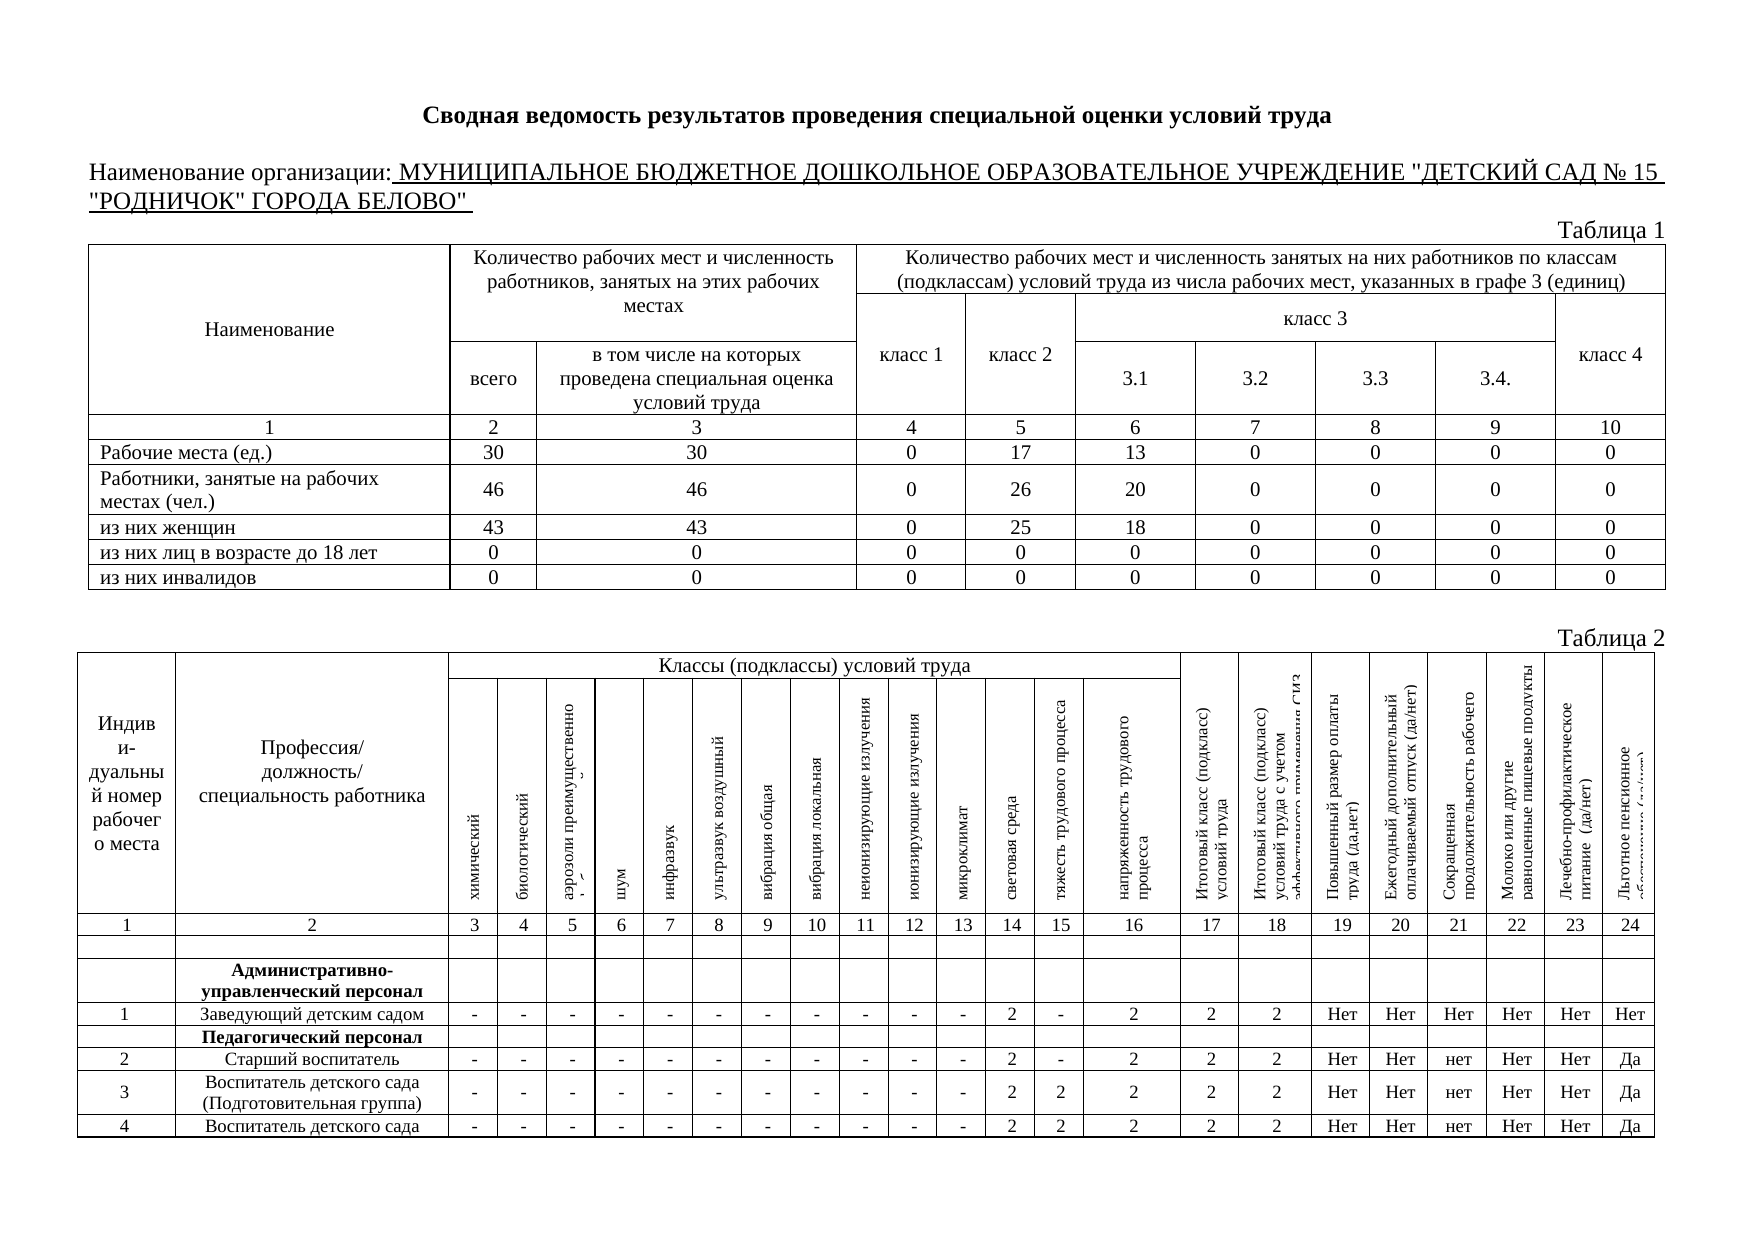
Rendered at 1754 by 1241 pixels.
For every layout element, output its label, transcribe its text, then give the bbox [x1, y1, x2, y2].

table_cell 0 [1556, 440, 1665, 464]
table_cell [547, 959, 594, 1002]
table_cell 24 [1603, 914, 1654, 935]
table_cell - [547, 1048, 594, 1070]
table_cell 0 [1556, 515, 1665, 539]
table_header Повышенный размер оплаты труда (да,нет) [1312, 653, 1369, 912]
table_cell [596, 1026, 643, 1047]
table_cell [644, 959, 692, 1002]
table_cell [644, 936, 692, 958]
table_cell 20 [1370, 914, 1427, 935]
table_cell - [840, 1048, 888, 1070]
table_cell 46 [451, 465, 536, 513]
table_cell нет [1428, 1071, 1486, 1114]
table_header Молоко или другие равноценные пищевые продукты (да/нет) [1487, 653, 1544, 912]
table_cell Нет [1312, 1115, 1369, 1136]
table_cell 2 [78, 1048, 175, 1070]
table_cell [1312, 936, 1369, 958]
table_cell [986, 1026, 1034, 1047]
table_cell - [644, 1048, 692, 1070]
table_cell - [596, 1071, 643, 1114]
table_cell 0 [1196, 540, 1315, 564]
table_cell вибрация общая [742, 679, 790, 912]
table_cell - [840, 1115, 888, 1136]
table_cell - [889, 1071, 936, 1114]
table_cell Административно-управленческий персонал [176, 959, 448, 1002]
table_cell 2 [176, 914, 448, 935]
table_cell 2 [1239, 1048, 1311, 1070]
table_cell [498, 959, 546, 1002]
table_cell Да [1603, 1115, 1654, 1136]
table_cell 2 [451, 415, 536, 439]
table_cell 17 [966, 440, 1075, 464]
table_cell Нет [1487, 1048, 1544, 1070]
table_cell [78, 1026, 175, 1047]
table_cell вибрация локальная [791, 679, 839, 912]
table_cell [889, 1026, 936, 1047]
table_cell Нет [1487, 1115, 1544, 1136]
table_cell 2 [986, 1003, 1034, 1024]
table_cell - [693, 1071, 741, 1114]
table_cell [791, 936, 839, 958]
table_cell 30 [537, 440, 856, 464]
table_cell 2 [1239, 1115, 1311, 1136]
table_cell Нет [1370, 1115, 1427, 1136]
table_cell Педагогический персонал [176, 1026, 448, 1047]
table_cell 21 [1428, 914, 1486, 935]
table_cell Нет [1487, 1071, 1544, 1114]
table_header Итоговый класс (подкласс) условий труда [1181, 653, 1238, 912]
table_cell [498, 1026, 546, 1047]
table_cell [1428, 959, 1486, 1002]
table_cell - [791, 1071, 839, 1114]
table_cell 8 [693, 914, 741, 935]
table_cell 2 [1181, 1115, 1238, 1136]
table_header Льготное пенсионное обеспечение (да/нет) [1603, 653, 1654, 912]
table_cell Да [1603, 1048, 1654, 1070]
table_cell - [693, 1003, 741, 1024]
table_cell [1035, 959, 1083, 1002]
table_cell [547, 1026, 594, 1047]
table_cell Нет [1603, 1003, 1654, 1024]
table_cell [1428, 1026, 1486, 1047]
table_cell [1239, 936, 1311, 958]
table_cell химический [449, 679, 497, 912]
table_cell 0 [1316, 540, 1435, 564]
table_cell 0 [537, 540, 856, 564]
table_cell биологический [498, 679, 546, 912]
table_cell - [889, 1003, 936, 1024]
table_cell 46 [537, 465, 856, 513]
table_cell 0 [857, 540, 965, 564]
table_cell Нет [1312, 1048, 1369, 1070]
table_cell 12 [889, 914, 936, 935]
table_cell 2 [1181, 1071, 1238, 1114]
table_cell тяжесть трудового процесса [1035, 679, 1083, 912]
table_cell 11 [840, 914, 888, 935]
table_cell - [742, 1115, 790, 1136]
table_cell из них женщин [89, 515, 449, 539]
table_cell 0 [1196, 465, 1315, 513]
table_cell 2 [986, 1071, 1034, 1114]
table_cell - [644, 1003, 692, 1024]
table_cell - [449, 1071, 497, 1114]
table_cell 2 [1084, 1048, 1180, 1070]
table_cell [1603, 1026, 1654, 1047]
table_cell 2 [1239, 1071, 1311, 1114]
table_cell - [449, 1048, 497, 1070]
table_cell [889, 936, 936, 958]
table_cell 22 [1487, 914, 1544, 935]
table_cell Нет [1370, 1003, 1427, 1024]
table_cell 19 [1312, 914, 1369, 935]
table_cell - [498, 1071, 546, 1114]
table_cell [791, 959, 839, 1002]
table_cell всего [451, 342, 536, 414]
table_cell 5 [547, 914, 594, 935]
table_cell [889, 959, 936, 1002]
table_cell - [937, 1115, 985, 1136]
table_cell класс 3 [1076, 294, 1555, 341]
table_cell [1603, 936, 1654, 958]
table_cell - [937, 1071, 985, 1114]
table_cell - [937, 1048, 985, 1070]
table_cell - [742, 1003, 790, 1024]
table_cell неионизирующие излучения [840, 679, 888, 912]
table_cell [1181, 959, 1238, 1002]
table_cell - [644, 1115, 692, 1136]
table_cell [840, 1026, 888, 1047]
table_cell 18 [1239, 914, 1311, 935]
table_cell - [449, 1003, 497, 1024]
table_cell [742, 936, 790, 958]
table_cell 16 [1084, 914, 1180, 935]
table_cell 0 [1436, 465, 1555, 513]
table_cell из них инвалидов [89, 565, 449, 589]
table_cell 2 [1084, 1115, 1180, 1136]
table_cell 0 [1556, 540, 1665, 564]
table_header Классы (подклассы) условий труда [449, 653, 1180, 678]
table_cell 3 [537, 415, 856, 439]
table_cell шум [596, 679, 643, 912]
table_cell - [596, 1003, 643, 1024]
table_cell [937, 936, 985, 958]
table_cell Нет [1370, 1048, 1427, 1070]
table_cell 2 [1239, 1003, 1311, 1024]
table_cell класс 2 [966, 294, 1075, 414]
table_cell 2 [1084, 1071, 1180, 1114]
table_cell 8 [1316, 415, 1435, 439]
table_cell 1 [78, 914, 175, 935]
table_cell [1545, 936, 1602, 958]
table_cell [840, 936, 888, 958]
table_cell [937, 959, 985, 1002]
table_cell [1035, 1026, 1083, 1047]
table_cell 4 [498, 914, 546, 935]
table_header Итоговый класс (подкласс) условий труда с учетом эффективного применения СИЗ [1239, 653, 1311, 912]
table_cell - [889, 1048, 936, 1070]
table_cell микроклимат [937, 679, 985, 912]
table_cell 3 [449, 914, 497, 935]
table_cell [840, 959, 888, 1002]
table_cell 25 [966, 515, 1075, 539]
table_cell Нет [1487, 1003, 1544, 1024]
table_header Наименование [89, 245, 449, 414]
table_cell [176, 936, 448, 958]
table_cell 13 [937, 914, 985, 935]
table_cell 9 [1436, 415, 1555, 439]
table_cell нет [1428, 1115, 1486, 1136]
table_cell - [498, 1003, 546, 1024]
table_cell - [1035, 1048, 1083, 1070]
table_cell аэрозоли преимущественно фиброгенного действия [547, 679, 594, 912]
table_cell [78, 959, 175, 1002]
table_cell Да [1603, 1071, 1654, 1114]
table_cell 5 [966, 415, 1075, 439]
table_cell [1312, 959, 1369, 1002]
table_cell класс 4 [1556, 294, 1665, 414]
table_cell 1 [89, 415, 449, 439]
table_cell - [547, 1071, 594, 1114]
table_cell [1084, 959, 1180, 1002]
table_cell [1545, 1026, 1602, 1047]
table_cell 0 [1436, 540, 1555, 564]
table_cell [742, 1026, 790, 1047]
table_cell [1487, 1026, 1544, 1047]
table_cell из них лиц в возрасте до 18 лет [89, 540, 449, 564]
table_cell - [596, 1115, 643, 1136]
table_cell 0 [1316, 565, 1435, 589]
table_cell - [742, 1048, 790, 1070]
table_cell Заведующий детским садом [176, 1003, 448, 1024]
text Наименование организации: [89, 157, 1665, 215]
table_header Сокращенная продолжительность рабочего времени (да/нет) [1428, 653, 1486, 912]
table_cell - [547, 1003, 594, 1024]
table_cell [449, 959, 497, 1002]
table_cell [1370, 1026, 1427, 1047]
table_cell 2 [1035, 1115, 1083, 1136]
table_cell 2 [1181, 1003, 1238, 1024]
table_cell 9 [742, 914, 790, 935]
table_cell 0 [966, 565, 1075, 589]
table_cell [78, 936, 175, 958]
table_cell 0 [1556, 565, 1665, 589]
table_cell [1239, 959, 1311, 1002]
table_cell 20 [1076, 465, 1195, 513]
table_cell - [840, 1003, 888, 1024]
table_cell [1370, 936, 1427, 958]
table_cell 43 [537, 515, 856, 539]
table_cell - [449, 1115, 497, 1136]
table_cell 0 [1436, 565, 1555, 589]
table_cell 0 [857, 515, 965, 539]
table_cell 2 [1181, 1048, 1238, 1070]
table_cell 3.1 [1076, 342, 1195, 414]
table_cell 10 [1556, 415, 1665, 439]
table_cell 14 [986, 914, 1034, 935]
table_cell [693, 936, 741, 958]
table_cell 4 [78, 1115, 175, 1136]
table_cell 2 [986, 1115, 1034, 1136]
table_cell - [791, 1115, 839, 1136]
table_cell Нет [1428, 1003, 1486, 1024]
table_cell 43 [451, 515, 536, 539]
table_cell [1487, 936, 1544, 958]
table_cell 0 [1436, 515, 1555, 539]
table_cell - [1035, 1003, 1083, 1024]
text Сводная ведомость результатов проведения специальной оценки условий труда [89, 100, 1665, 129]
table_header Ежегодный дополнительный оплачиваемый отпуск (да/нет) [1370, 653, 1427, 912]
table_cell - [498, 1115, 546, 1136]
table_cell нет [1428, 1048, 1486, 1070]
table_cell - [498, 1048, 546, 1070]
table_cell в том числе на которых проведена специальная оценка условий труда [537, 342, 856, 414]
table_cell 3.2 [1196, 342, 1315, 414]
table_cell [644, 1026, 692, 1047]
table_cell 26 [966, 465, 1075, 513]
table_cell 0 [857, 565, 965, 589]
table_cell 0 [451, 540, 536, 564]
table_cell [498, 936, 546, 958]
table_cell ионизирующие излучения [889, 679, 936, 912]
table_cell [1181, 936, 1238, 958]
table_cell 0 [857, 465, 965, 513]
table_cell [742, 959, 790, 1002]
table_cell Нет [1312, 1071, 1369, 1114]
table_cell 17 [1181, 914, 1238, 935]
table_cell 0 [1076, 565, 1195, 589]
table_cell - [889, 1115, 936, 1136]
table_cell 0 [1076, 540, 1195, 564]
table_cell Нет [1545, 1071, 1602, 1114]
table_cell 2 [1084, 1003, 1180, 1024]
table_cell - [693, 1048, 741, 1070]
table_cell [1370, 959, 1427, 1002]
table_cell 13 [1076, 440, 1195, 464]
table_cell - [791, 1003, 839, 1024]
table_cell [1428, 936, 1486, 958]
table_cell 0 [537, 565, 856, 589]
table_cell класс 1 [857, 294, 965, 414]
table_cell световая среда [986, 679, 1034, 912]
table_cell 3.3 [1316, 342, 1435, 414]
table_cell - [742, 1071, 790, 1114]
table_cell [1181, 1026, 1238, 1047]
table_cell - [840, 1071, 888, 1114]
table_cell [1603, 959, 1654, 1002]
table_cell [986, 959, 1034, 1002]
table_cell 0 [966, 540, 1075, 564]
table_cell Работники, занятые на рабочих местах (чел.) [89, 465, 449, 513]
table_cell напряженность трудового процесса [1084, 679, 1180, 912]
table_cell 0 [1436, 440, 1555, 464]
table_cell 4 [857, 415, 965, 439]
table_header Количество рабочих мест и численность занятых на них работников по классам (подклассам) условий труда из числа рабочих мест, указанных в графе 3 (единиц) [857, 245, 1665, 293]
table_header Количество рабочих мест и численность работников, занятых на этих рабочих местах [451, 245, 856, 341]
table_cell [449, 936, 497, 958]
table_cell инфразвук [644, 679, 692, 912]
text Таблица 1 [89, 215, 1665, 244]
table_cell Воспитатель детского сада (Подготовительная группа) [176, 1071, 448, 1114]
table_cell 0 [1316, 465, 1435, 513]
table_cell 1 [78, 1003, 175, 1024]
table_cell 0 [1556, 465, 1665, 513]
table_cell 30 [451, 440, 536, 464]
table_cell 2 [1035, 1071, 1083, 1114]
table_cell [693, 1026, 741, 1047]
table_cell 0 [1316, 440, 1435, 464]
table_cell [449, 1026, 497, 1047]
table_cell 6 [1076, 415, 1195, 439]
table_cell 2 [986, 1048, 1034, 1070]
table_cell - [791, 1048, 839, 1070]
table_cell - [547, 1115, 594, 1136]
table_cell [1312, 1026, 1369, 1047]
table_cell 0 [451, 565, 536, 589]
table_cell 6 [596, 914, 643, 935]
table_cell 3.4. [1436, 342, 1555, 414]
table_cell 10 [791, 914, 839, 935]
table_header Индивидуальный номер рабочего места [78, 653, 175, 912]
table_cell [1545, 959, 1602, 1002]
table_cell - [596, 1048, 643, 1070]
table_cell [596, 959, 643, 1002]
table_header Профессия/ должность/ специальность работника [176, 653, 448, 912]
table_cell 0 [1196, 515, 1315, 539]
table_cell Нет [1545, 1003, 1602, 1024]
table_cell 7 [644, 914, 692, 935]
table_cell Рабочие места (ед.) [89, 440, 449, 464]
table_cell [937, 1026, 985, 1047]
table_cell [1084, 1026, 1180, 1047]
text Таблица 2 [89, 623, 1665, 652]
table_cell [791, 1026, 839, 1047]
table_cell Нет [1545, 1048, 1602, 1070]
table_cell [1084, 936, 1180, 958]
table_cell 0 [1316, 515, 1435, 539]
table_cell 18 [1076, 515, 1195, 539]
table_cell [1035, 936, 1083, 958]
table_cell Нет [1370, 1071, 1427, 1114]
table_cell - [644, 1071, 692, 1114]
table_cell 0 [1196, 440, 1315, 464]
table_header Лечебно-профилактическое питание (да/нет) [1545, 653, 1602, 912]
table_cell 15 [1035, 914, 1083, 935]
table_cell - [937, 1003, 985, 1024]
table_cell 3 [78, 1071, 175, 1114]
table_cell 23 [1545, 914, 1602, 935]
table_cell ультразвук воздушный [693, 679, 741, 912]
table_cell 7 [1196, 415, 1315, 439]
table_cell [596, 936, 643, 958]
table_cell [547, 936, 594, 958]
table_cell Нет [1545, 1115, 1602, 1136]
table_cell [1487, 959, 1544, 1002]
table_cell Старший воспитатель [176, 1048, 448, 1070]
table_cell [986, 936, 1034, 958]
table_cell Нет [1312, 1003, 1369, 1024]
table_cell [693, 959, 741, 1002]
table_cell 0 [857, 440, 965, 464]
table_cell [1239, 1026, 1311, 1047]
table_cell - [693, 1115, 741, 1136]
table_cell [176, 1115, 448, 1136]
table_cell 0 [1196, 565, 1315, 589]
